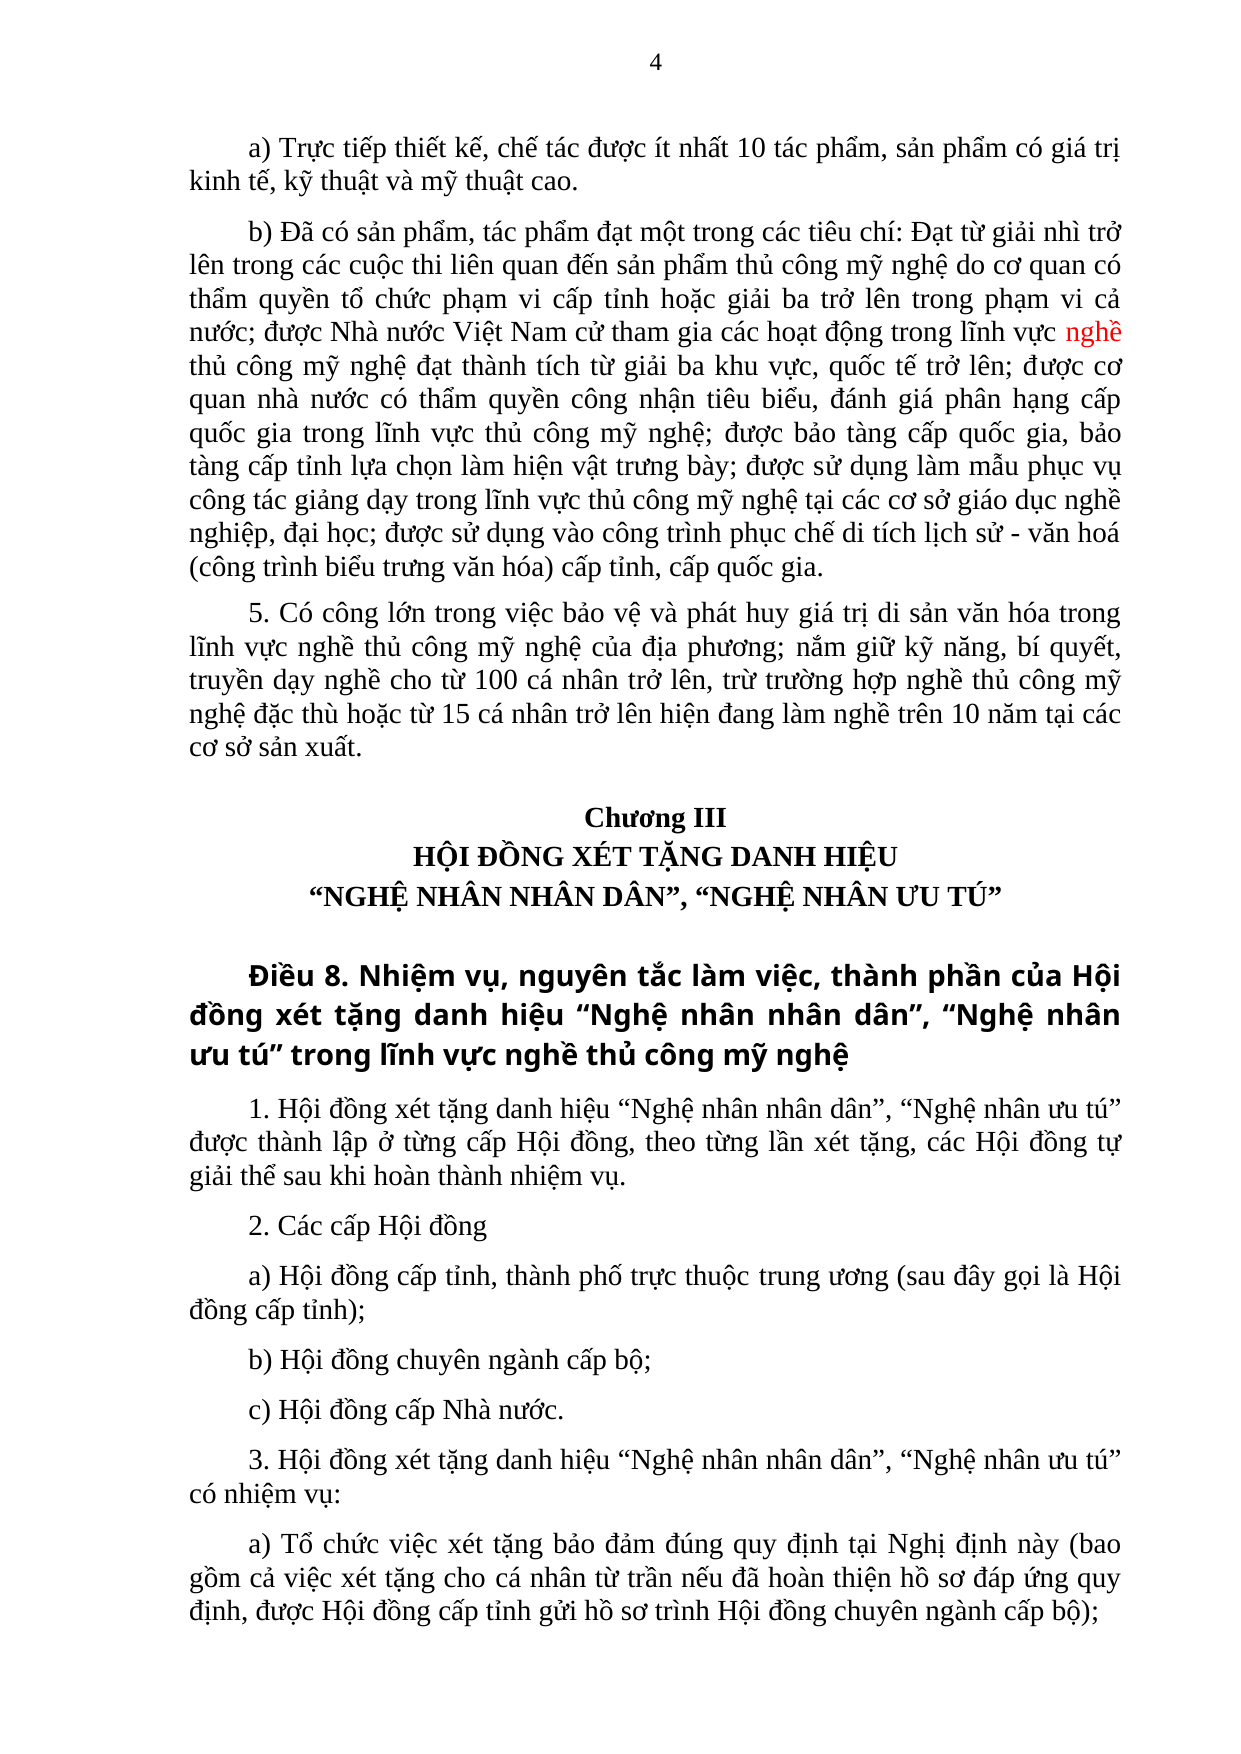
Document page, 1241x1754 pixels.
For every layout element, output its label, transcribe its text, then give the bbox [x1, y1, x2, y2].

text 2. Các cấp Hội đồng [189, 1208, 1122, 1242]
text Điều 8. Nhiệm vụ, nguyên tắc làm việc, thành phần của Hội đồng xét tặng danh hiệu “Nghệ nhân nhân dân”, “Nghệ nhân ưu tú” trong lĩnh vực nghề thủ công mỹ nghệ [189, 955, 1122, 1074]
text 5. Có công lớn trong việc bảo vệ và phát huy giá trị di sản văn hóa trong lĩnh vực nghề thủ công mỹ nghệ của địa phương; nắm giữ kỹ năng, bí quyết, truyền dạy nghề cho từ 100 cá nhân trở lên, trừ trường hợp nghề thủ công mỹ nghệ đặc thù hoặc từ 15 cá nhân trở lên hiện đang làm nghề trên 10 năm tại các cơ sở sản xuất. [189, 595, 1122, 763]
text 1. Hội đồng xét tặng danh hiệu “Nghệ nhân nhân dân”, “Nghệ nhân ưu tú” được thành lập ở từng cấp Hội đồng, theo từng lần xét tặng, các Hội đồng tự giải thể sau khi hoàn thành nhiệm vụ. [189, 1091, 1122, 1191]
text c) Hội đồng cấp Nhà nước. [189, 1392, 1122, 1426]
text 3. Hội đồng xét tặng danh hiệu “Nghệ nhân nhân dân”, “Nghệ nhân ưu tú” có nhiệm vụ: [189, 1442, 1122, 1509]
text a) Hội đồng cấp tỉnh, thành phố trực thuộc trung ương (sau đây gọi là Hội đồng cấp tỉnh); [189, 1258, 1122, 1325]
text Chương III [189, 800, 1122, 833]
text b) Đã có sản phẩm, tác phẩm đạt một trong các tiêu chí: Đạt từ giải nhì trở lên trong các cuộc thi liên quan đến sản phẩm thủ công mỹ nghệ do cơ quan có thẩm quyền tổ chức phạm vi cấp tỉnh hoặc giải ba trở lên trong phạm vi cả nước; được Nhà nước Việt Nam cử tham gia các hoạt động trong lĩnh vực nghề thủ công mỹ nghệ đạt thành tích từ giải ba khu vực, quốc tế trở lên; được cơ quan nhà nước có thẩm quyền công nhận tiêu biểu, đánh giá phân hạng cấp quốc gia trong lĩnh vực thủ công mỹ nghệ; được bảo tàng cấp quốc gia, bảo tàng cấp tỉnh lựa chọn làm hiện vật trưng bày; được sử dụng làm mẫu phục vụ công tác giảng dạy trong lĩnh vực thủ công mỹ nghệ tại các cơ sở giáo dục nghề nghiệp, đại học; được sử dụng vào công trình phục chế di tích lịch sử - văn hoá (công trình biểu trưng văn hóa) cấp tỉnh, cấp quốc gia. [189, 214, 1122, 583]
text a) Trực tiếp thiết kế, chế tác được ít nhất 10 tác phẩm, sản phẩm có giá trị kinh tế, kỹ thuật và mỹ thuật cao. [189, 130, 1122, 197]
text b) Hội đồng chuyên ngành cấp bộ; [189, 1342, 1122, 1376]
text HỘI ĐỒNG XÉT TẶNG DANH HIỆU [189, 839, 1122, 873]
text a) Tổ chức việc xét tặng bảo đảm đúng quy định tại Nghị định này (bao gồm cả việc xét tặng cho cá nhân từ trần nếu đã hoàn thiện hồ sơ đáp ứng quy định, được Hội đồng cấp tỉnh gửi hồ sơ trình Hội đồng chuyên ngành cấp bộ); [189, 1526, 1122, 1627]
text “NGHỆ NHÂN NHÂN DÂN”, “NGHỆ NHÂN ƯU TÚ” [189, 879, 1122, 913]
